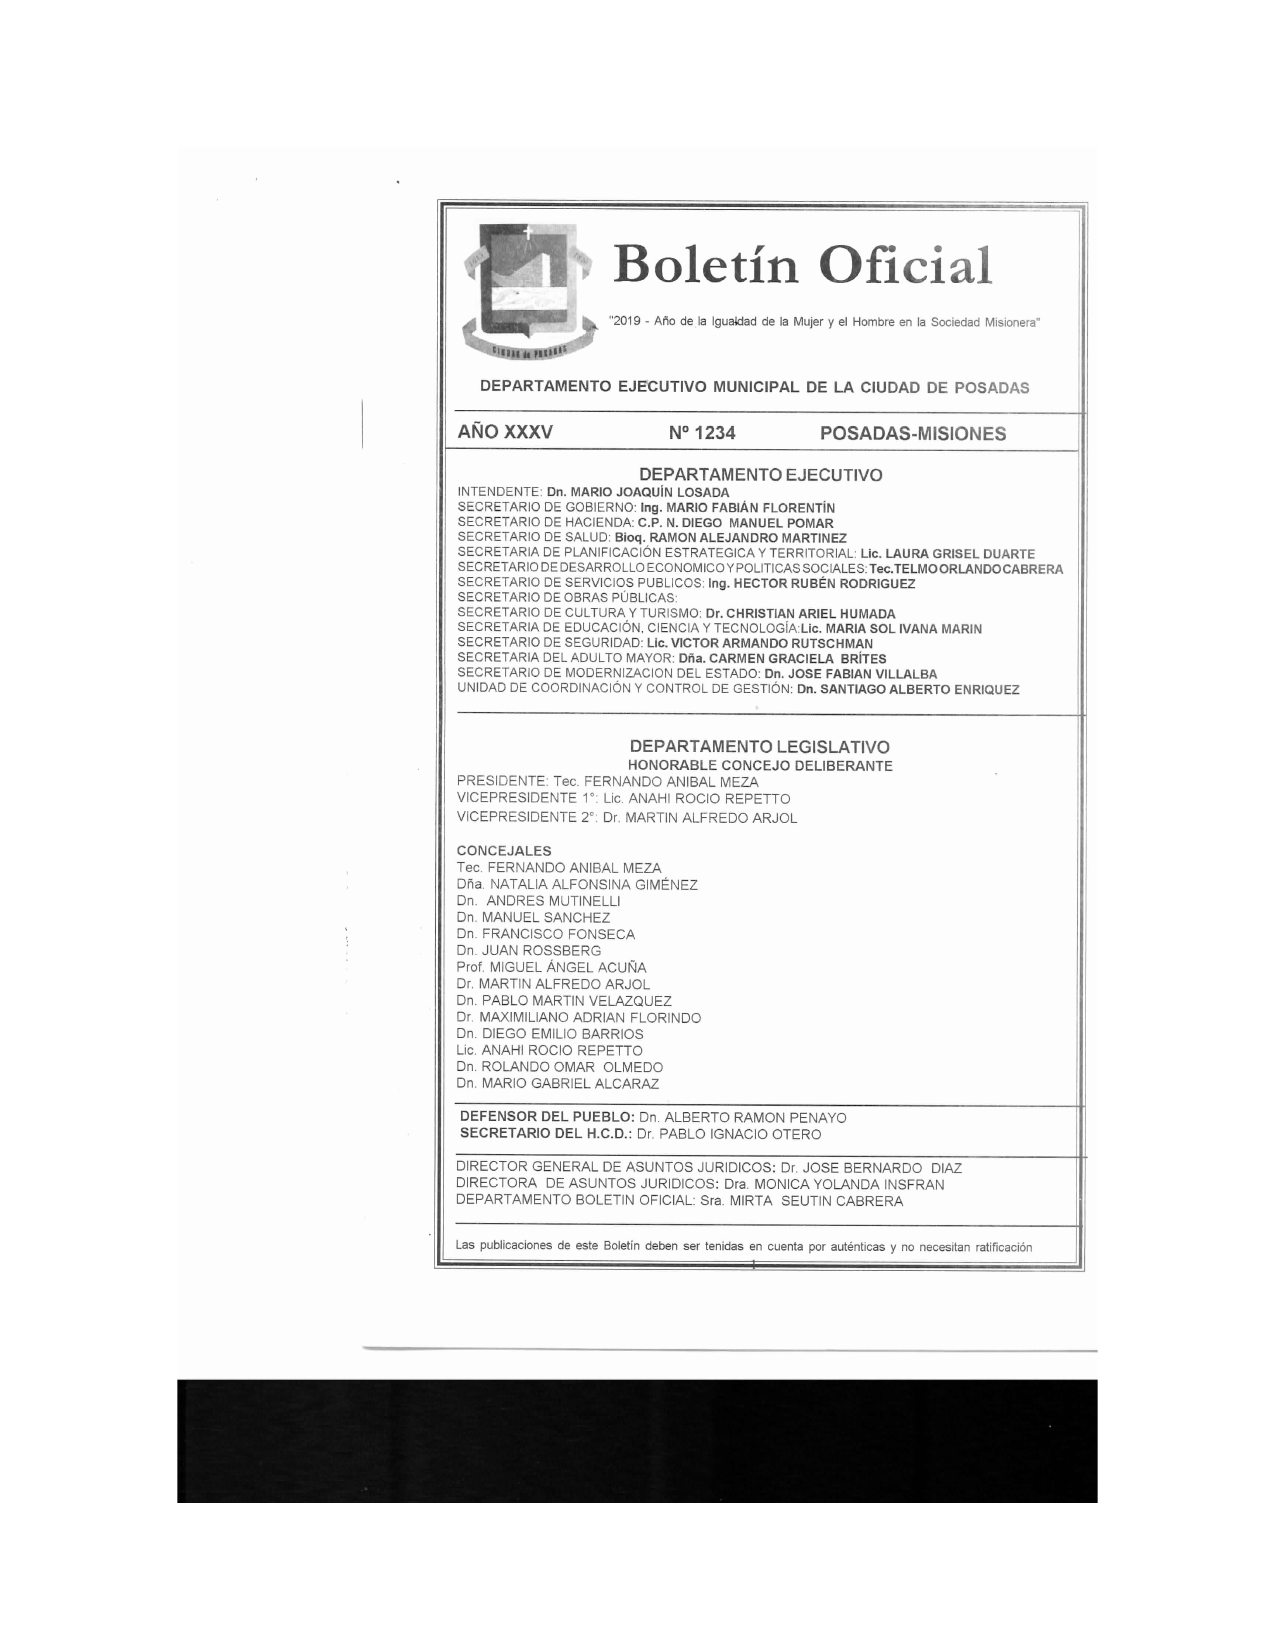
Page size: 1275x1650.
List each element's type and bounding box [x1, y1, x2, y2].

picture [177, 147, 1098, 1503]
